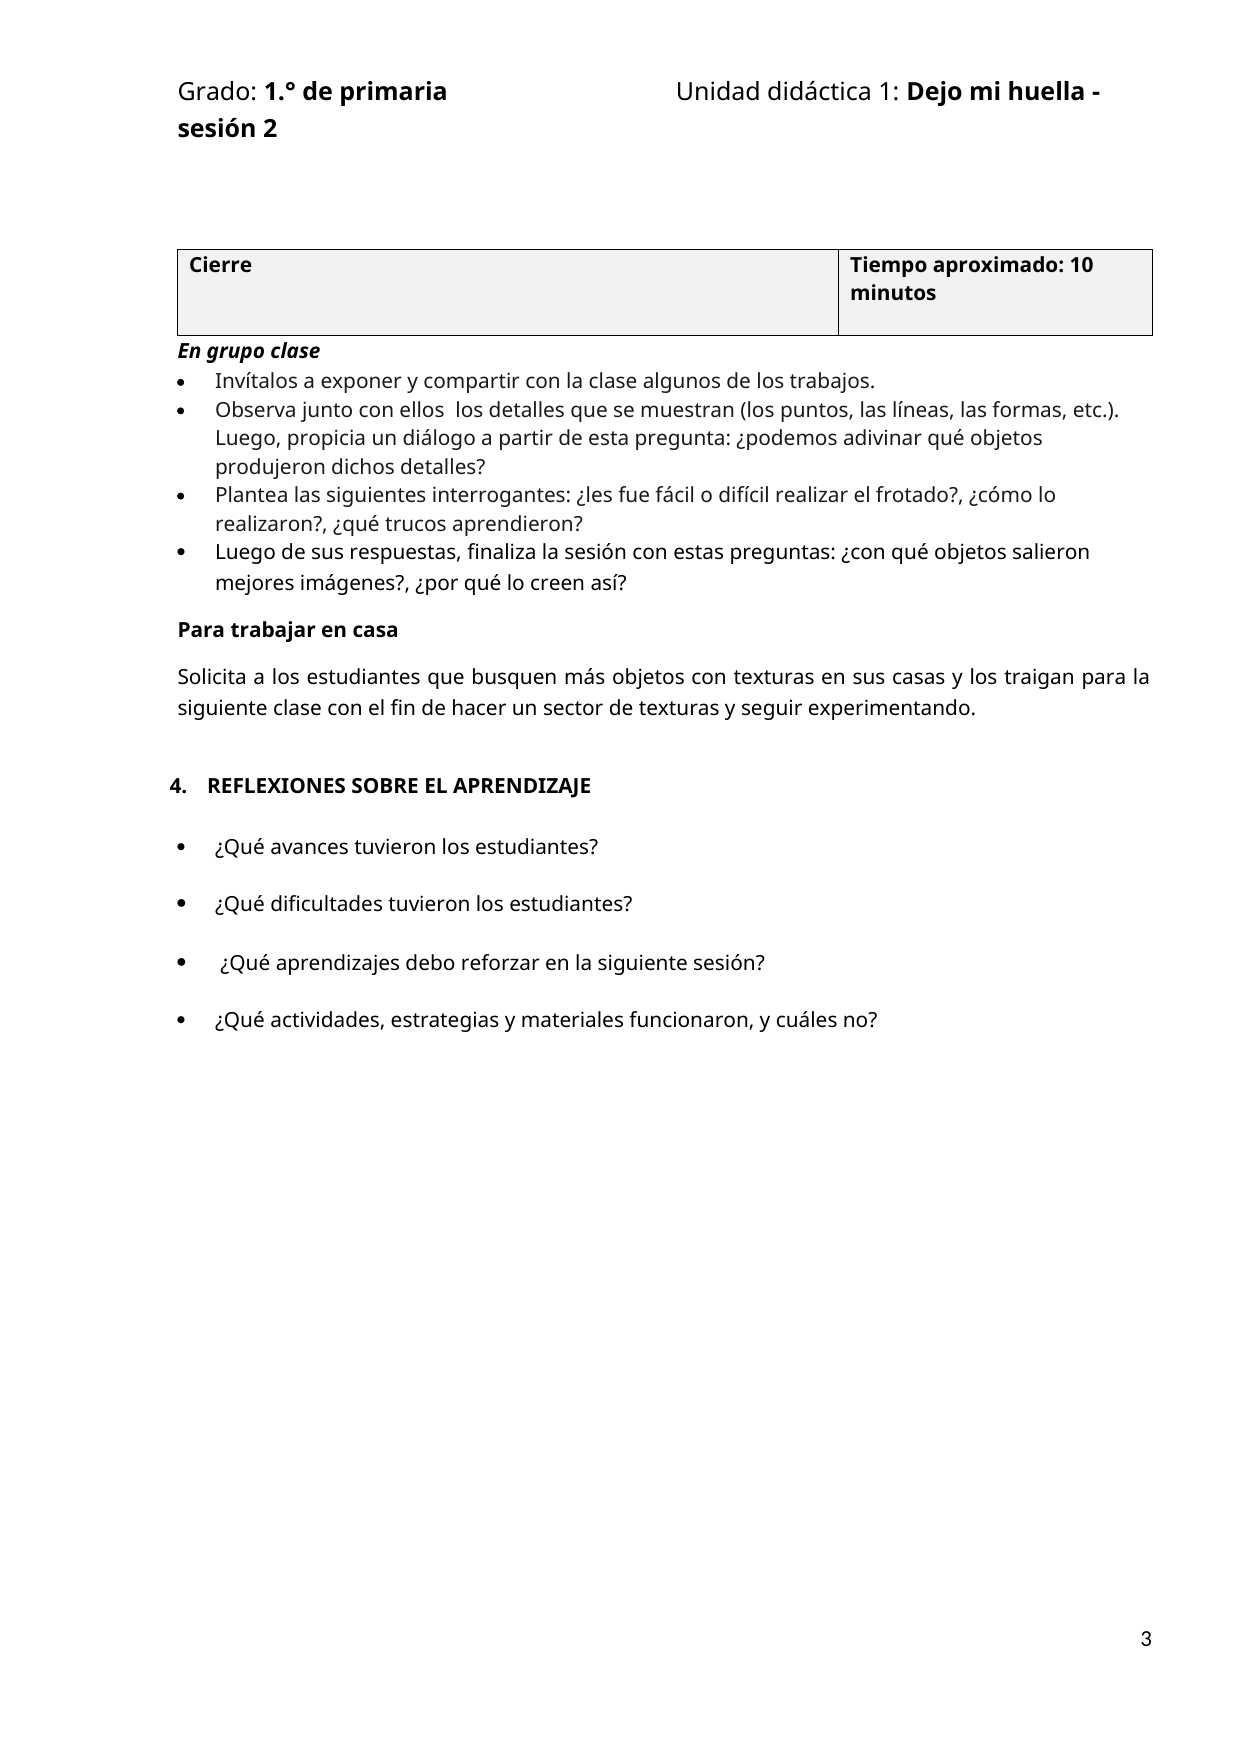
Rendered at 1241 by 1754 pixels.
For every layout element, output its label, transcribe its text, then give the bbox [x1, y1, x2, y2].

list ¿Qué aprendizajes debo reforzar en la siguiente sesión? [177, 948, 1152, 977]
list Plantea las siguientes interrogantes: ¿les fue fácil o difícil realizar el frotado?, ¿cómo lo realizaron?, ¿qué trucos aprendieron? [177, 480, 1152, 537]
list Luego de sus respuestas, finaliza la sesión con estas preguntas: ¿con qué objetos salieron mejores imágenes?, ¿por qué lo creen así? [177, 537, 1152, 596]
list REFLEXIONES SOBRE EL APRENDIZAJE [169, 771, 1152, 799]
list ¿Qué actividades, estrategias y materiales funcionaron, y cuáles no? [177, 1005, 1152, 1033]
table_header Tiempo aproximado: 10 minutos [839, 250, 1152, 335]
list ¿Qué avances tuvieron los estudiantes? [177, 832, 1152, 861]
list Observa junto con ellos los detalles que se muestran (los puntos, las líneas, las formas, etc.). Luego, propicia un diálogo a partir de esta pregunta: ¿podemos adivinar qué objetos produjeron dichos detalles? [177, 395, 1152, 480]
text Para trabajar en casa [177, 615, 1152, 644]
list Invítalos a exponer y compartir con la clase algunos de los trabajos. [177, 367, 1152, 395]
text Solicita a los estudiantes que busquen más objetos con texturas en sus casas y los traigan para la siguiente clase con el fin de hacer un sector de texturas y seguir experimentando. [177, 662, 1152, 722]
text En grupo clase [177, 336, 1152, 364]
list ¿Qué dificultades tuvieron los estudiantes? [177, 889, 1152, 918]
table_header Cierre [178, 250, 838, 335]
